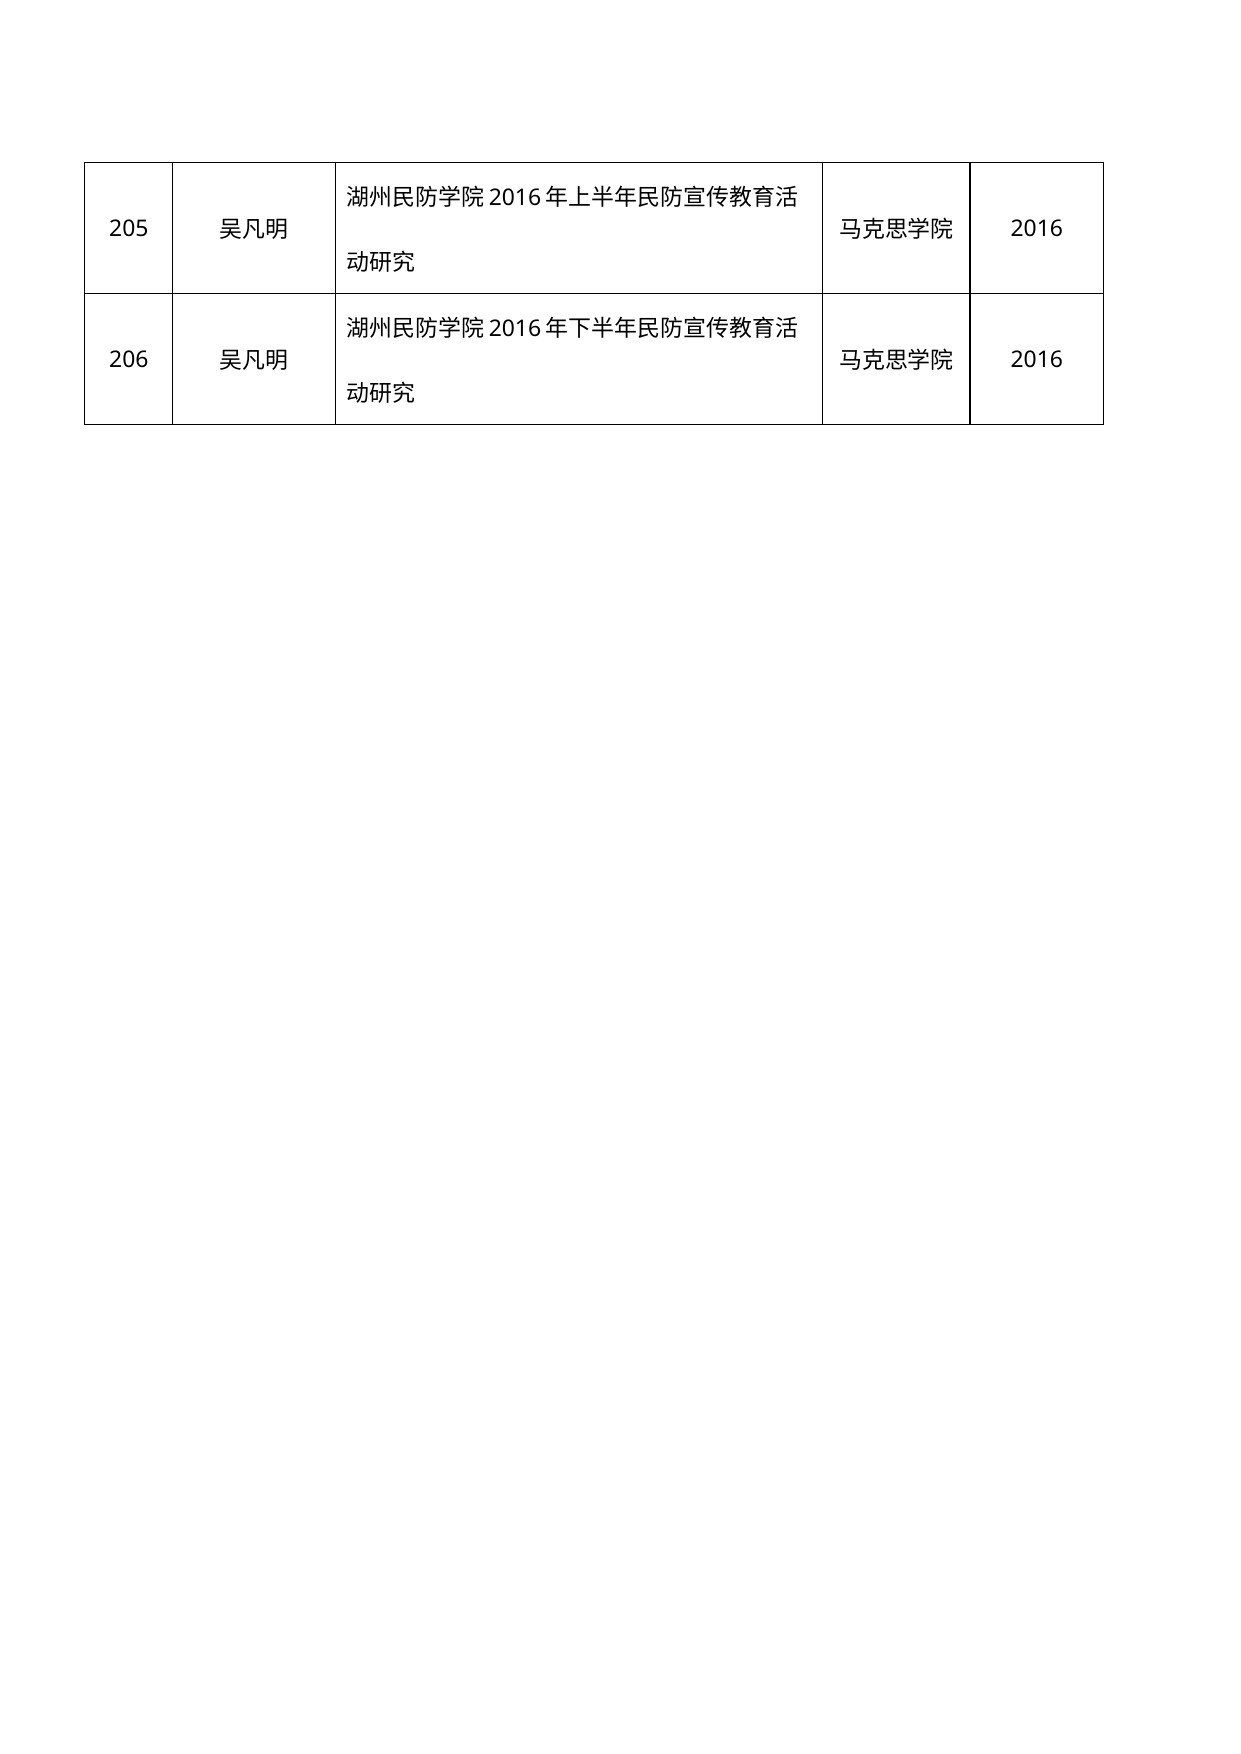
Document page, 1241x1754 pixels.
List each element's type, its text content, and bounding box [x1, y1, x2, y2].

table_cell 马克思学院 [823, 294, 969, 424]
table_cell 吴凡明 [173, 163, 335, 293]
table_cell 206 [85, 294, 172, 424]
table_cell 2016 [971, 163, 1103, 293]
table_cell 2016 [971, 294, 1103, 424]
table_cell 湖州民防学院2016年下半年民防宣传教育活动研究 [336, 294, 822, 424]
table_cell 吴凡明 [173, 294, 335, 424]
table_cell 205 [85, 163, 172, 293]
table_cell 马克思学院 [823, 163, 969, 293]
table_cell 湖州民防学院2016年上半年民防宣传教育活动研究 [336, 163, 822, 293]
